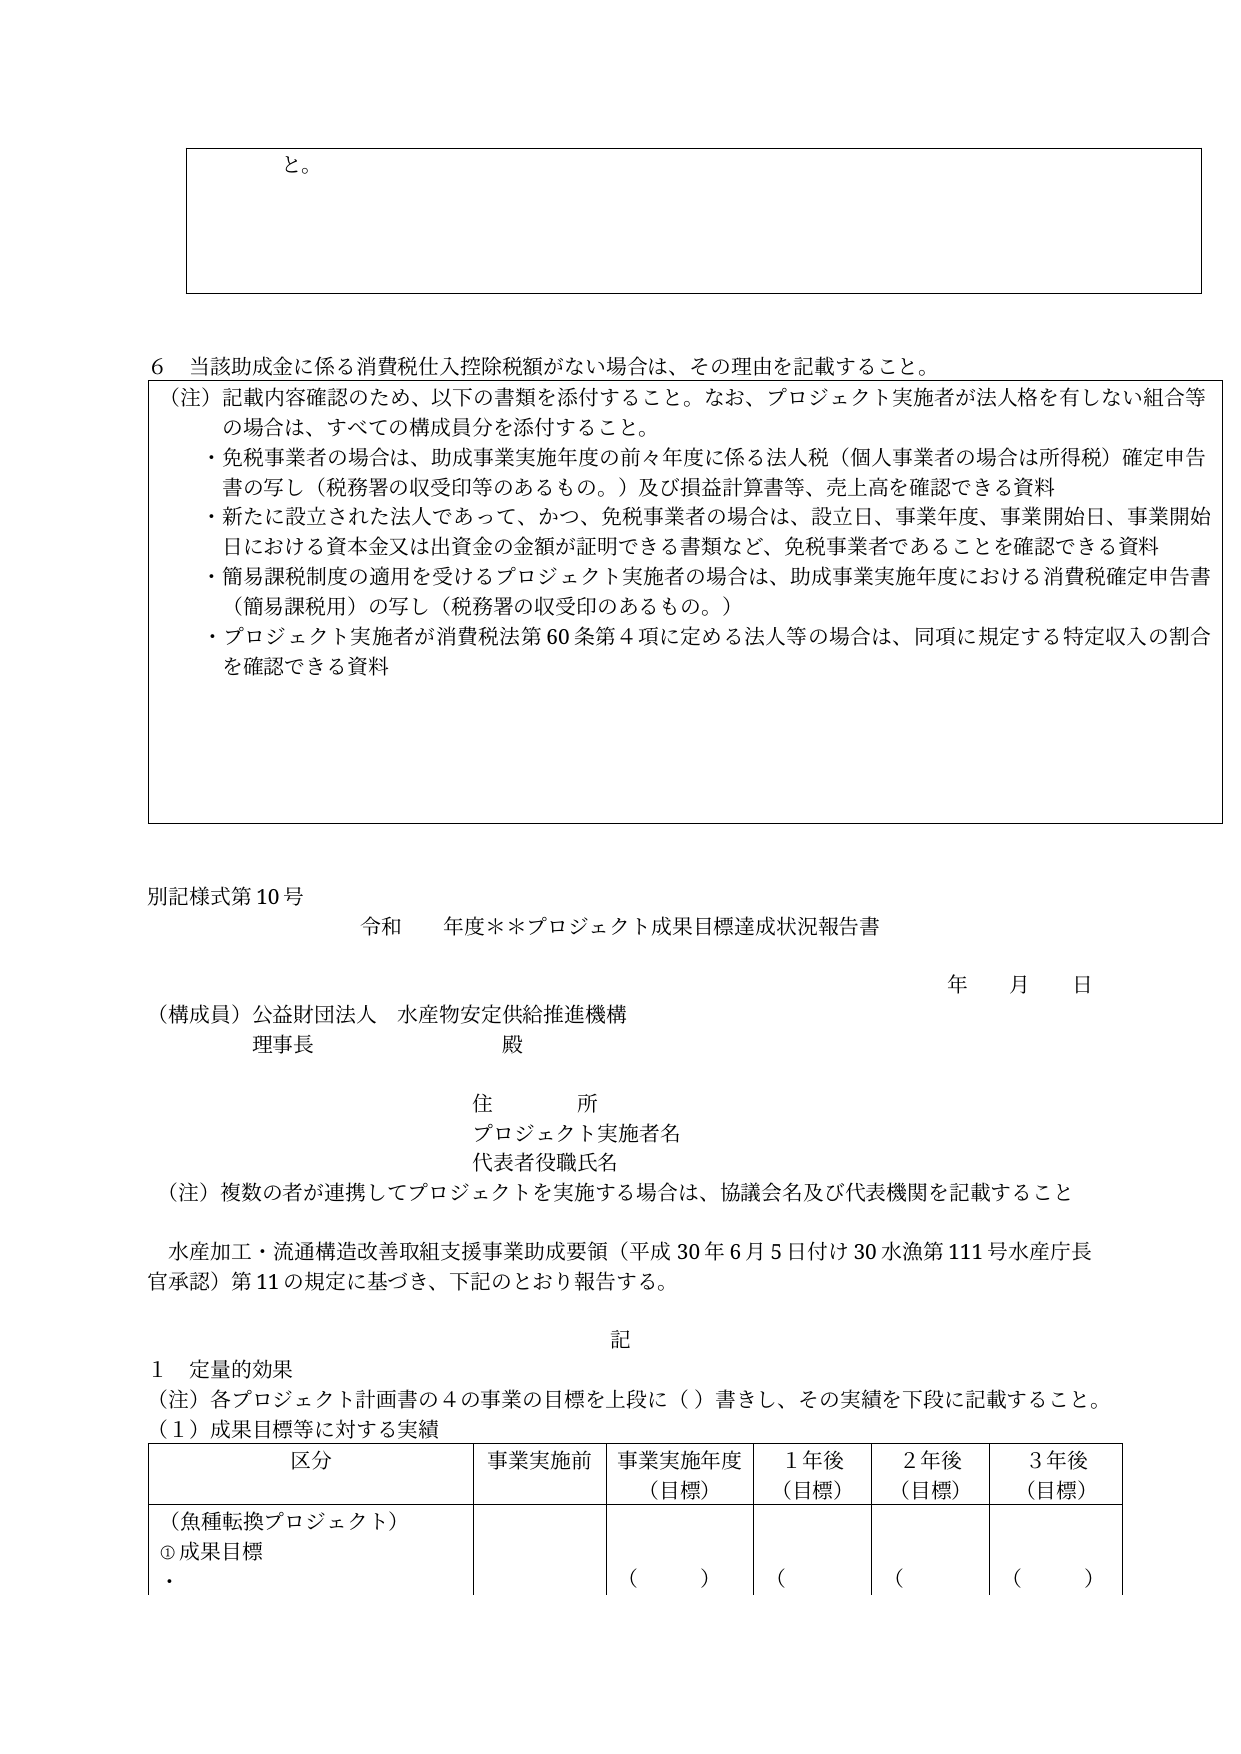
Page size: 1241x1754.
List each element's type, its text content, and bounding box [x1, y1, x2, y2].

text 年 月 日 [148, 969, 1092, 999]
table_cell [149, 1505, 473, 1595]
table_cell （ ） [607, 1505, 753, 1595]
text 令和 年度＊＊プロジェクト成果目標達成状況報告書 [148, 911, 1092, 941]
text 記 [148, 1324, 1092, 1354]
table_header 事業実施年度 （目標） [607, 1444, 753, 1504]
table_header 区分 [149, 1444, 473, 1504]
text （注）各プロジェクト計画書の４の事業の目標を上段に（ ）書きし、その実績を下段に記載すること。 [148, 1383, 1092, 1413]
text 住 所 [473, 1087, 1092, 1117]
text 代表者役職氏名 [473, 1147, 1092, 1177]
text 理事長 殿 [148, 1029, 1092, 1059]
table_cell （ ） [872, 1505, 989, 1595]
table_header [187, 149, 1201, 292]
text １ 定量的効果 [148, 1354, 1092, 1383]
table_cell [474, 1505, 606, 1595]
text 水産加工・流通構造改善取組支援事業助成要領（平成30年6月5日付け30水漁第111号水産庁長官承認）第11の規定に基づき、下記のとおり報告する。 [148, 1235, 1092, 1295]
table_header １年後 （目標） [754, 1444, 871, 1504]
table_header ２年後 （目標） [872, 1444, 989, 1504]
table_cell （ ） [754, 1505, 871, 1595]
text （注）複数の者が連携してプロジェクトを実施する場合は、協議会名及び代表機関を記載すること。 [148, 1177, 1074, 1207]
text 別記様式第10号 [148, 881, 1092, 911]
table_header （注）記載内容確認のため、以下の書類を添付すること。なお、プロジェクト実施者が法人格を有しない組合等の場合は、すべての構成員分を添付すること。 ・免税事業者の場合は、助成事業実施年度の前々年度に係る法人税（個人事業者の場合は所得税）確定申告書の写し（税務署の収受印等のあるもの。）及び損益計算書等、売上高を確認できる資料 ・新たに設立された法人であって、かつ、免税事業者の場合は、設立日、事業年度、事業開始日、事業開始日における資本金又は出資金の金額が証明できる書類など、免税事業者であることを確認できる資料 ・簡易課税制度の適用を受けるプロジェクト実施者の場合は、助成事業実施年度における消費税確定申告書（簡易課税用）の写し（税務署の収受印のあるもの。） ・プロジェクト実施者が消費税法第60条第４項に定める法人等の場合は、同項に規定する特定収入の割合を確認できる資料 [149, 381, 1222, 823]
text （１）成果目標等に対する実績 [148, 1413, 1092, 1443]
table_cell （ ） [990, 1505, 1122, 1595]
table_header ３年後 （目標） [990, 1444, 1122, 1504]
text ６ 当該助成金に係る消費税仕入控除税額がない場合は、その理由を記載すること。 [148, 350, 1092, 380]
text プロジェクト実施者名 [473, 1117, 1092, 1147]
text （構成員）公益財団法人 水産物安定供給推進機構 [148, 999, 1092, 1029]
table_header 事業実施前 [474, 1444, 606, 1504]
